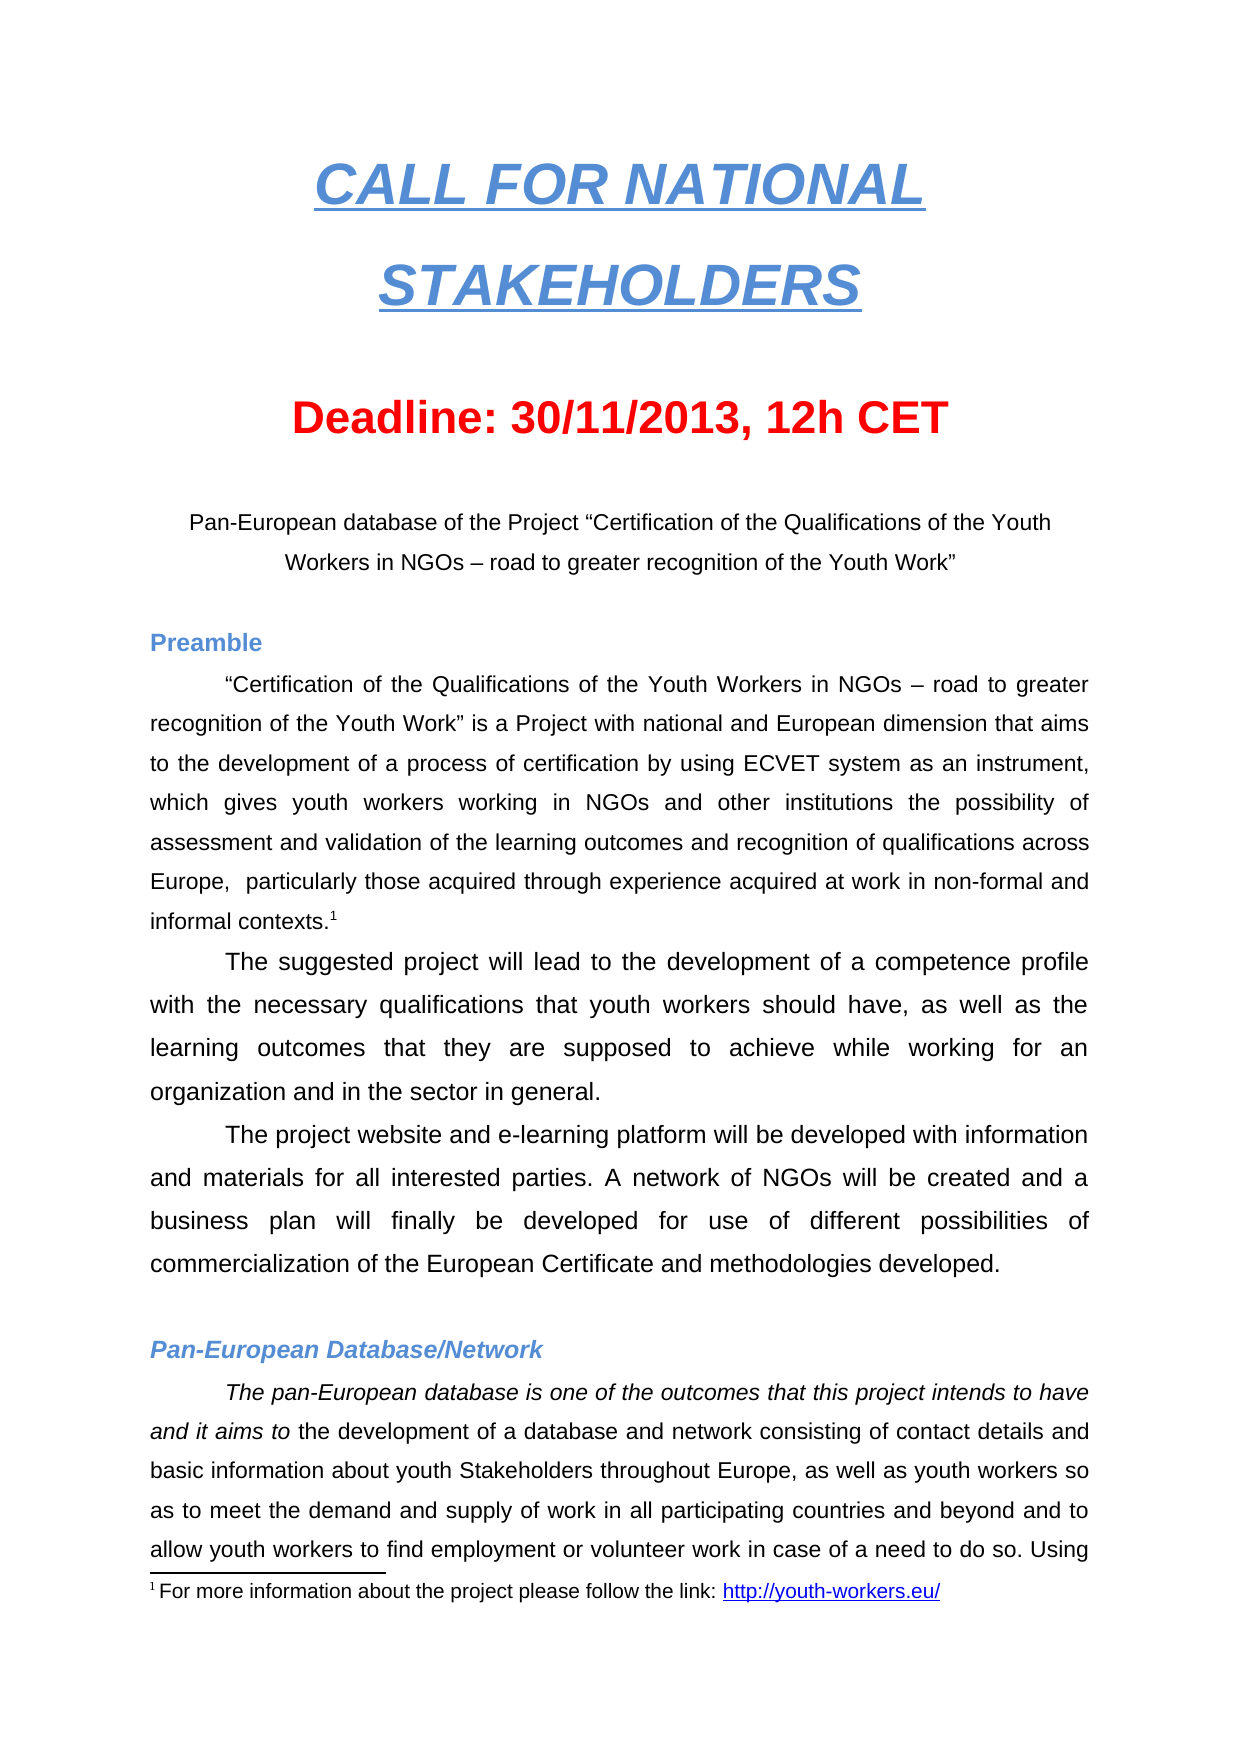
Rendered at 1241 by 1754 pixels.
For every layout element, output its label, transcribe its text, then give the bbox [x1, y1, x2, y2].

text Deadline: 30/11/2013, 12h CET [150, 391, 1090, 443]
text Preamble [150, 628, 1090, 656]
text CALL FOR NATIONAL STAKEHOLDERS [150, 150, 1090, 318]
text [150, 1378, 1090, 1563]
text The suggested project will lead to the development of a competence profile with the necessary qualifications that youth workers should have, as well as the learning outcomes that they are supposed to achieve while working for an organization and in the sector in general. [150, 947, 1090, 1105]
text Pan-European Database/Network [150, 1335, 1090, 1364]
text “Certification of the Qualifications of the Youth Workers in NGOs – road to greater recognition of the Youth Work” is a Project with national and European dimension that aims to the development of a process of certification by using ECVET system as an instrument, which gives youth workers working in NGOs and other institutions the possibility of assessment and validation of the learning outcomes and recognition of qualifications across Europe, particularly those acquired through experience acquired at work in non-formal and informal contexts. [150, 671, 1090, 934]
text Pan-European database of the Project “Certification of the Qualifications of the Youth Workers in NGOs – road to greater recognition of the Youth Work” [150, 509, 1090, 575]
text The project website and e-learning platform will be developed with information and materials for all interested parties. A network of NGOs will be created and a business plan will finally be developed for use of different possibilities of commercialization of the European Certificate and methodologies developed. [150, 1120, 1090, 1278]
